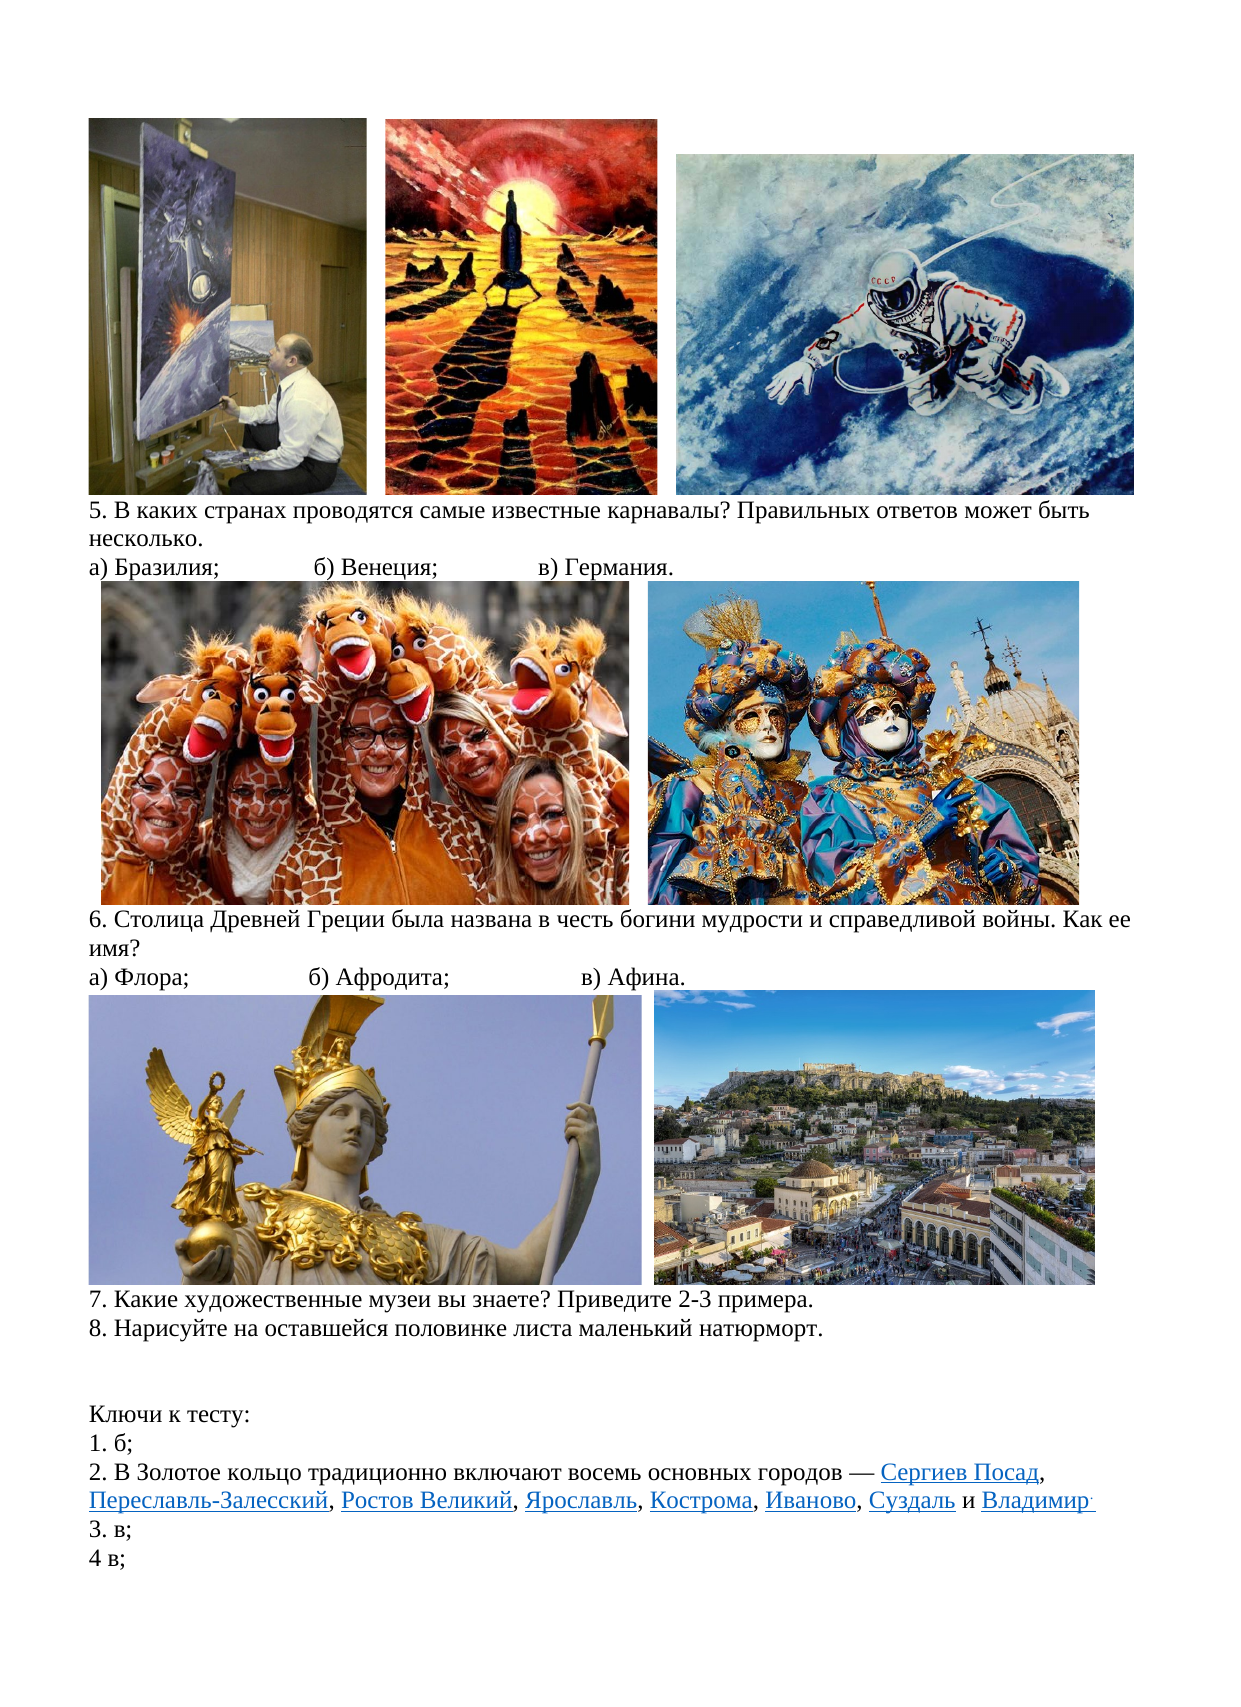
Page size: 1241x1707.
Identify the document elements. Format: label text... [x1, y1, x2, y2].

text 2. В Золотое кольцо традиционно включают восемь основных городов — Сергиев Посад, Переславль-Залесский, Ростов Великий, Ярославль, Кострома, Иваново, Суздаль и Владимир. [88, 1457, 1152, 1514]
picture [101, 581, 630, 905]
text Ключи к тесту: [88, 1399, 1152, 1428]
text 3. в; [88, 1514, 1152, 1543]
text а) Флора; б) Афродита; в) Афина. [88, 962, 1152, 991]
text а) Бразилия; б) Венеция; в) Германия. [88, 552, 1152, 581]
picture [676, 154, 1134, 495]
text 5. В каких странах проводятся самые известные карнавалы? Правильных ответов может быть несколько. [88, 495, 1152, 552]
text 6. Столица Древней Греции была названа в честь богини мудрости и справедливой войны. Как ее имя? [88, 904, 1152, 962]
text 4 в; [88, 1543, 1152, 1572]
picture [654, 990, 1095, 1285]
picture [647, 581, 1080, 905]
picture [385, 119, 658, 495]
picture [88, 118, 367, 495]
text 7. Какие художественные музеи вы знаете? Приведите 2-3 примера. [88, 1284, 1152, 1313]
text 8. Нарисуйте на оставшейся половинке листа маленький натюрморт. [88, 1313, 1152, 1342]
picture [88, 995, 642, 1285]
text 1. б; [88, 1428, 1152, 1457]
